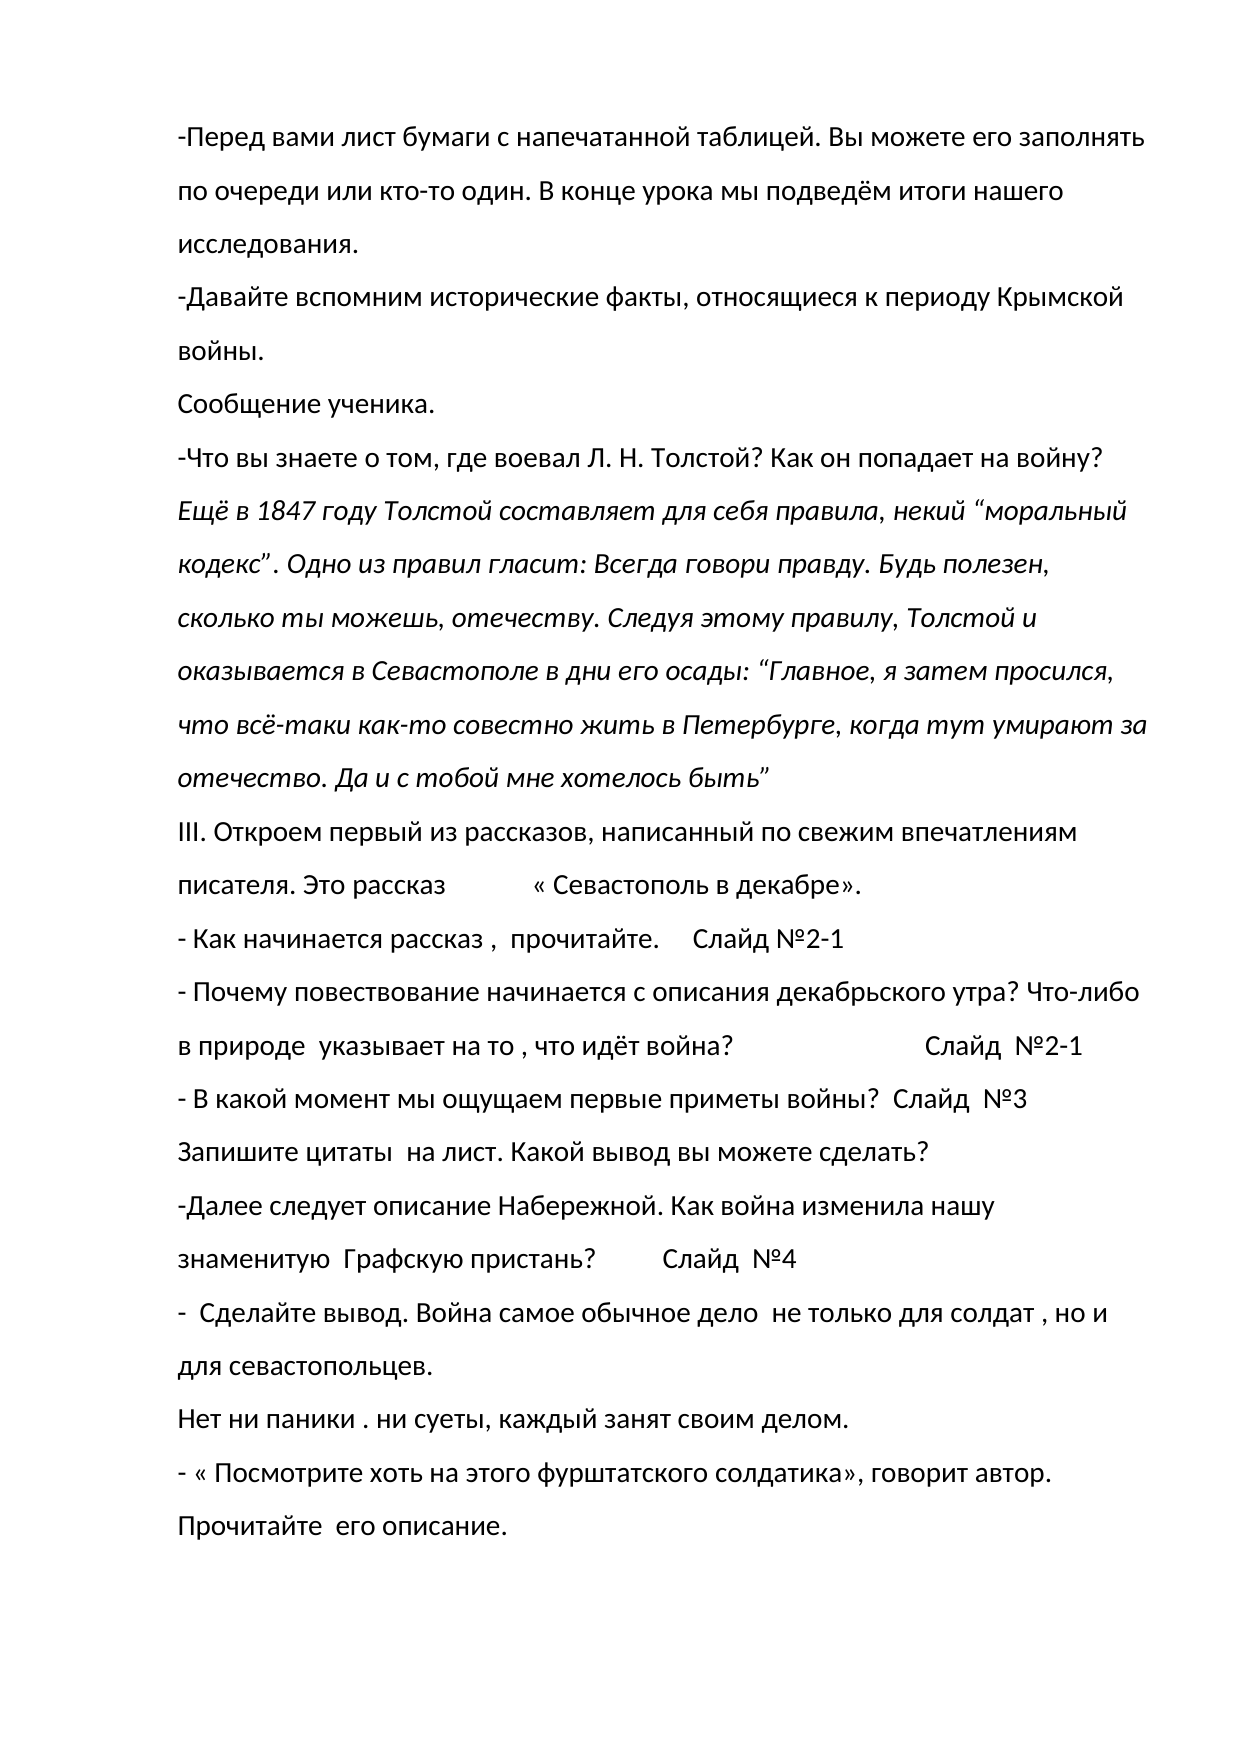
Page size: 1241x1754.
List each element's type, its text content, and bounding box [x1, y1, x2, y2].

text - Сделайте вывод. Война самое обычное дело не только для солдат , но и для севастопольцев. [177, 1294, 1152, 1383]
text Сообщение ученика. [177, 385, 1152, 421]
text -Перед вами лист бумаги с напечатанной таблицей. Вы можете его заполнять по очереди или кто-то один. В конце урока мы подведём итоги нашего исследования. [177, 118, 1152, 261]
text -Что вы знаете о том, где воевал Л. Н. Толстой? Как он попадает на войну? Ещё в 1847 году Толстой составляет для себя правила, некий “моральный кодекс”. Одно из правил гласит: Всегда говори правду. Будь полезен, сколько ты можешь, отечеству. Следуя этому правилу, Толстой и оказывается в Севастополе в дни его осады: “Главное, я затем просился, что всё-таки как-то совестно жить в Петербурге, когда тут умирают за отечество. Да и с тобой мне хотелось быть” [177, 439, 1152, 795]
text -Далее следует описание Набережной. Как война изменила нашу знаменитую Графскую пристань? Слайд №4 [177, 1187, 1152, 1276]
text Нет ни паники . ни суеты, каждый занят своим делом. [177, 1401, 1152, 1436]
text - Почему повествование начинается с описания декабрьского утра? Что-либо в природе указывает на то , что идёт война? Слайд №2-1 [177, 973, 1152, 1062]
text Запишите цитаты на лист. Какой вывод вы можете сделать? [177, 1133, 1152, 1169]
text -Давайте вспомним исторические факты, относящиеся к периоду Крымской войны. [177, 278, 1152, 367]
text III. Откроем первый из рассказов, написанный по свежим впечатлениям писателя. Это рассказ « Севастополь в декабре». [177, 813, 1152, 902]
text - Как начинается рассказ , прочитайте. Слайд №2-1 [177, 920, 1152, 955]
text - « Посмотрите хоть на этого фурштатского солдатика», говорит автор. Прочитайте его описание. [177, 1454, 1152, 1543]
text - В какой момент мы ощущаем первые приметы войны? Слайд №3 [177, 1080, 1152, 1116]
